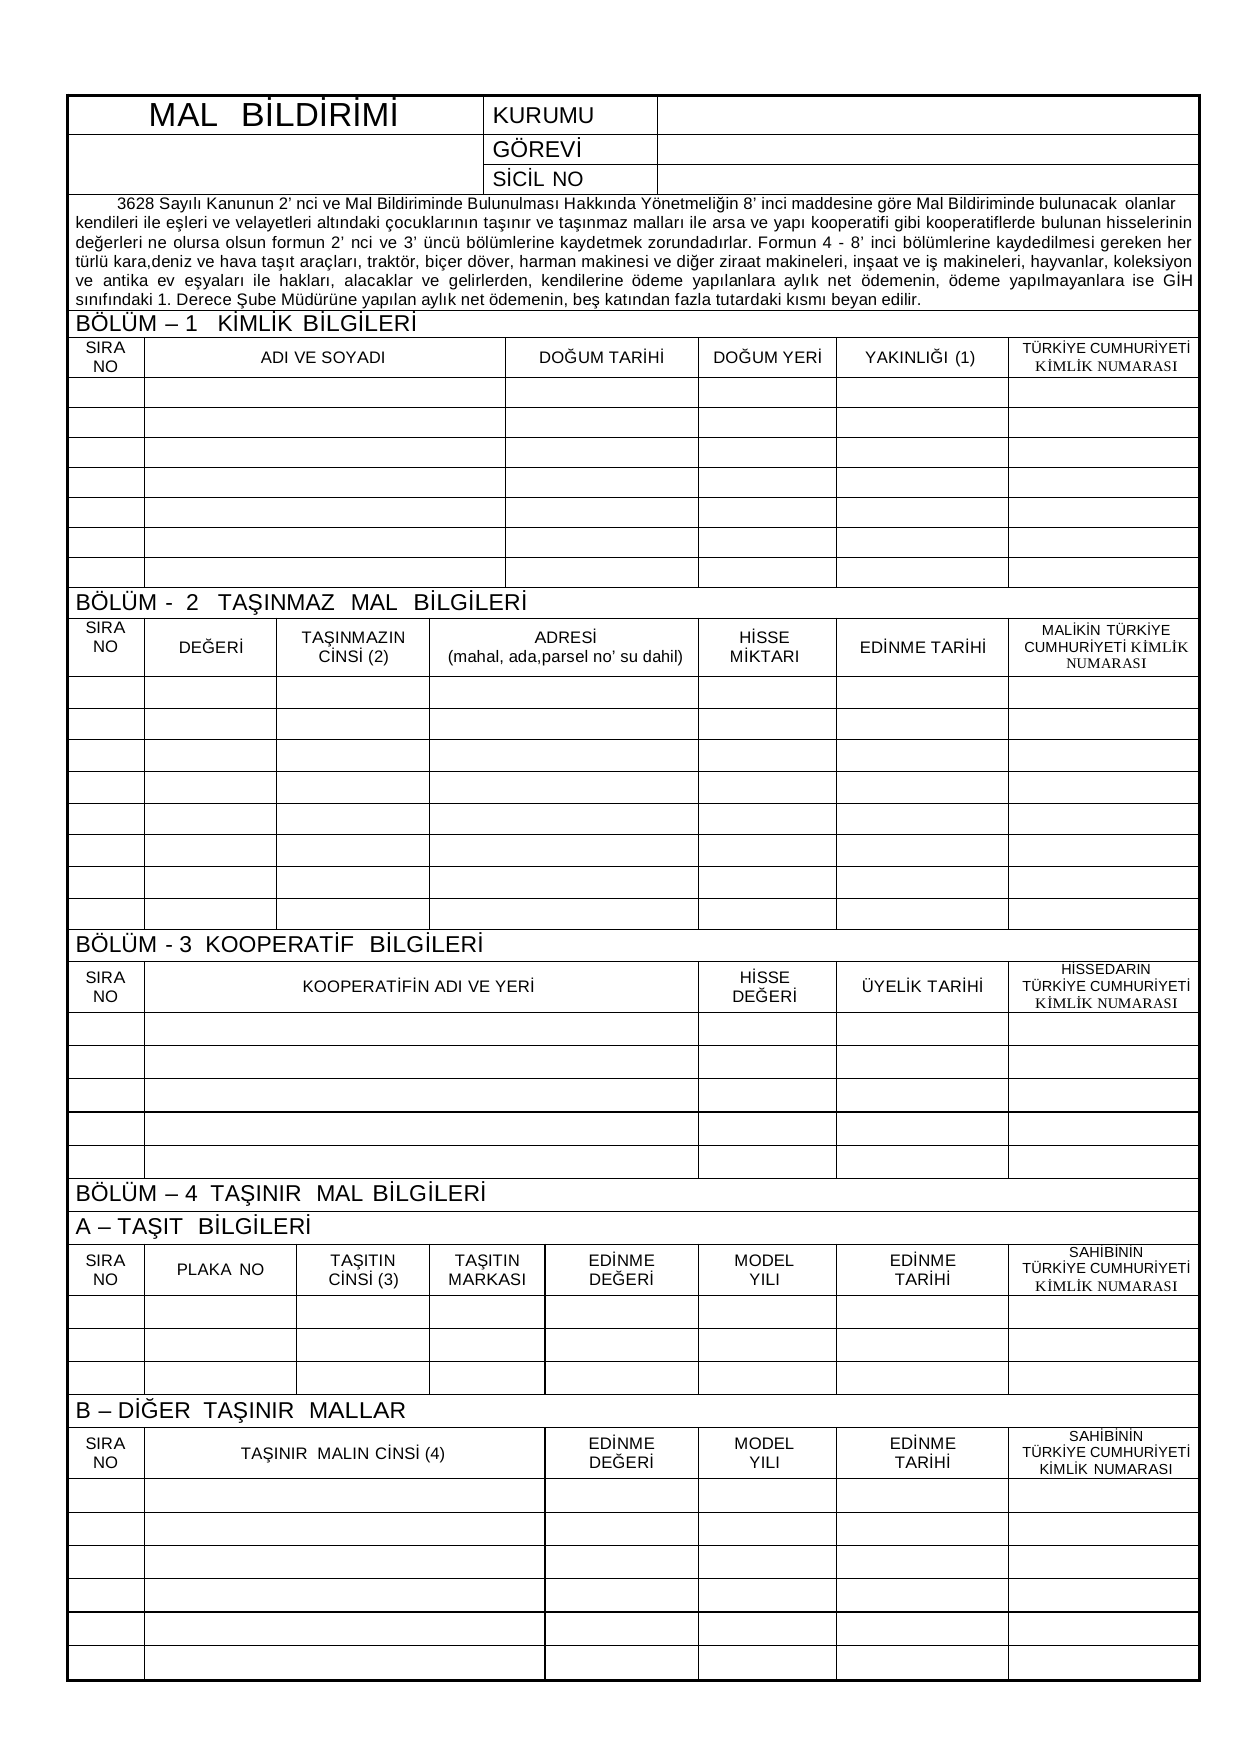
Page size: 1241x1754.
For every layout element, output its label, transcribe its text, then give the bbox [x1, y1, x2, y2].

table_cell [145, 899, 276, 929]
table_cell [277, 804, 429, 834]
table_cell [145, 1046, 698, 1078]
table_cell [69, 438, 144, 467]
table_cell [145, 1479, 544, 1512]
table_cell [837, 1079, 1008, 1111]
table_cell A – TAŞIT BİLGİLERİ [69, 1212, 1198, 1243]
table_cell [1009, 558, 1198, 587]
table_cell [430, 677, 698, 708]
table_cell [145, 772, 276, 802]
table_cell DOĞUM TARİHİ [506, 338, 698, 377]
table_cell [145, 1546, 544, 1578]
table_cell [1009, 1546, 1198, 1578]
table_cell DEĞERİ [145, 619, 276, 676]
table_cell [546, 1546, 698, 1578]
table_cell [69, 1646, 144, 1679]
table_cell [837, 709, 1008, 739]
table_cell [145, 558, 505, 587]
table_cell [1009, 1013, 1198, 1045]
table_cell [430, 1329, 544, 1361]
table_cell MODEL YILI [699, 1428, 836, 1478]
table_cell [145, 1362, 296, 1394]
table_cell BÖLÜM – 4 TAŞINIR MAL BİLGİLERİ [69, 1179, 1198, 1211]
table_cell [546, 1579, 698, 1611]
table_cell [145, 528, 505, 557]
table_cell [699, 1113, 836, 1144]
table_header [658, 97, 1198, 134]
table_cell [1009, 677, 1198, 708]
table_cell [699, 1079, 836, 1111]
table_cell [837, 772, 1008, 802]
table_cell [1009, 528, 1198, 557]
table_cell [277, 835, 429, 866]
table_cell DOĞUM YERİ [699, 338, 836, 377]
table_cell [69, 1579, 144, 1611]
table_cell [837, 867, 1008, 897]
table_cell [277, 867, 429, 897]
table_cell [699, 378, 836, 407]
table_cell [699, 498, 836, 527]
table_header MAL BİLDİRİMİ [69, 97, 483, 134]
table_cell EDİNME TARİHİ [837, 619, 1008, 676]
table_cell [1009, 1113, 1198, 1144]
table_cell [1009, 408, 1198, 437]
table_cell [699, 899, 836, 929]
table_cell [699, 1613, 836, 1645]
table_cell [69, 740, 144, 771]
table_cell [506, 558, 698, 587]
table_cell [1009, 1079, 1198, 1111]
table_cell [430, 709, 698, 739]
table_cell [699, 1013, 836, 1045]
table_cell [1009, 867, 1198, 897]
table_cell [699, 867, 836, 897]
table_cell [699, 1579, 836, 1611]
table_cell [69, 1513, 144, 1545]
table_cell GÖREVİ [484, 135, 657, 164]
table_cell ADI VE SOYADI [145, 338, 505, 377]
table_cell [145, 677, 276, 708]
table_cell [69, 1546, 144, 1578]
table_cell [699, 740, 836, 771]
table_cell [297, 1329, 429, 1361]
table_cell [145, 1579, 544, 1611]
table_cell BÖLÜM - 2 TAŞINMAZ MAL BİLGİLERİ [69, 588, 1198, 618]
table_cell [837, 1296, 1008, 1328]
table_cell [506, 498, 698, 527]
table_cell [297, 1362, 429, 1394]
table_cell [837, 677, 1008, 708]
table_cell SIRA NO [69, 1245, 144, 1294]
table_cell [837, 558, 1008, 587]
table_cell [506, 528, 698, 557]
table_cell [546, 1479, 698, 1512]
table_cell YAKINLIĞI (1) [837, 338, 1008, 377]
table_cell [837, 835, 1008, 866]
table_cell [837, 528, 1008, 557]
table_cell [145, 438, 505, 467]
table_cell [837, 899, 1008, 929]
table_cell [145, 740, 276, 771]
table_cell [145, 1079, 698, 1111]
table_cell EDİNME DEĞERİ [546, 1428, 698, 1478]
table_cell [145, 804, 276, 834]
table_cell [145, 1296, 296, 1328]
table_cell SAHİBİNİN TÜRKİYE CUMHURİYETİ KİMLİK NUMARASI [1009, 1428, 1198, 1478]
table_cell [1009, 709, 1198, 739]
table_cell SIRA NO [69, 338, 144, 377]
table_cell [69, 867, 144, 897]
table_cell SIRA NO [69, 962, 144, 1012]
table_cell [837, 438, 1008, 467]
table_cell [699, 677, 836, 708]
table_cell [699, 804, 836, 834]
table_cell [69, 378, 144, 407]
table_cell [145, 378, 505, 407]
table_cell [1009, 772, 1198, 802]
table_cell [837, 378, 1008, 407]
table_cell [546, 1646, 698, 1679]
table_cell [69, 835, 144, 866]
table_cell [1009, 1479, 1198, 1512]
table_cell [506, 378, 698, 407]
table_cell [430, 1362, 544, 1394]
table_cell 3628 Sayılı Kanunun 2’ nci ve Mal Bildiriminde Bulunulması Hakkında Yönetmeliğin 8’ inci maddesine göre Mal Bildiriminde bulunacak olanlar kendileri ile eşleri ve velayetleri altındaki çocuklarının taşınır ve taşınmaz malları ile arsa ve yapı kooperatifi gibi kooperatiflerde bulunan hisselerinin değerleri ne olursa olsun formun 2’ nci ve 3’ üncü bölümlerine kaydetmek zorundadırlar. Formun 4 - 8’ inci bölümlerine kaydedilmesi gereken her türlü kara,deniz ve hava taşıt araçları, traktör, biçer döver, harman makinesi ve diğer ziraat makineleri, inşaat ve iş makineleri, hayvanlar, koleksiyon ve antika ev eşyaları ile hakları, alacaklar ve gelirlerden, kendilerine ödeme yapılanlara aylık net ödemenin, ödeme yapılmayanlara ise GİH sınıfındaki 1. Derece Şube Müdürüne yapılan aylık net ödemenin, beş katından fazla tutardaki kısmı beyan edilir. [69, 195, 1198, 309]
table_cell [69, 772, 144, 802]
table_cell HİSSE DEĞERİ [699, 962, 836, 1012]
table_cell [837, 1479, 1008, 1512]
table_cell [145, 1646, 544, 1679]
table_cell [69, 498, 144, 527]
table_cell TÜRKİYE CUMHURİYETİ KİMLİK NUMARASI [1009, 338, 1198, 377]
table_cell [145, 408, 505, 437]
table_cell [837, 804, 1008, 834]
table_cell [145, 1113, 698, 1144]
table_cell HİSSEDARIN TÜRKİYE CUMHURİYETİ KİMLİK NUMARASI [1009, 962, 1198, 1012]
table_cell [145, 1513, 544, 1545]
table_cell [1009, 1296, 1198, 1328]
table_cell [1009, 899, 1198, 929]
table_cell [699, 1546, 836, 1578]
table_cell [699, 1046, 836, 1078]
table_cell [430, 772, 698, 802]
table_cell [277, 677, 429, 708]
table_cell SİCİL NO [484, 165, 657, 193]
table_header KURUMU [484, 97, 657, 134]
table_cell [1009, 804, 1198, 834]
table_cell [69, 528, 144, 557]
table_cell [506, 438, 698, 467]
table_cell [145, 1146, 698, 1177]
table_cell [69, 1046, 144, 1078]
table_cell [837, 1546, 1008, 1578]
table_cell [1009, 468, 1198, 497]
table_cell EDİNME DEĞERİ [546, 1245, 698, 1294]
table_cell [145, 835, 276, 866]
table_cell [837, 1113, 1008, 1144]
table_cell ADRESİ (mahal, ada,parsel no’ su dahil) [430, 619, 698, 676]
table_cell [430, 740, 698, 771]
table_cell [277, 740, 429, 771]
table_cell [837, 1646, 1008, 1679]
table_cell [699, 1513, 836, 1545]
table_cell [699, 1329, 836, 1361]
table_cell [546, 1296, 698, 1328]
table_cell TAŞITIN MARKASI [430, 1245, 544, 1294]
table_cell EDİNME TARİHİ [837, 1428, 1008, 1478]
table_cell [69, 1296, 144, 1328]
table_cell [699, 1646, 836, 1679]
table_cell [69, 677, 144, 708]
table_cell [506, 468, 698, 497]
table_cell [430, 899, 698, 929]
table_cell [658, 165, 1198, 193]
table_cell [837, 408, 1008, 437]
table_cell [69, 899, 144, 929]
table_cell [699, 558, 836, 587]
table_cell [69, 1079, 144, 1111]
table_cell MODEL YILI [699, 1245, 836, 1294]
table_cell [145, 1013, 698, 1045]
table_cell [837, 1329, 1008, 1361]
table_cell [837, 1146, 1008, 1177]
table_cell [69, 1329, 144, 1361]
table_cell [1009, 1146, 1198, 1177]
table_cell [699, 1146, 836, 1177]
table_cell [1009, 1646, 1198, 1679]
table_cell [1009, 1613, 1198, 1645]
table_cell [699, 1296, 836, 1328]
table_cell [1009, 1046, 1198, 1078]
table_cell [506, 408, 698, 437]
table_cell [145, 1613, 544, 1645]
table_cell [546, 1329, 698, 1361]
table_cell [1009, 378, 1198, 407]
table_cell [837, 1579, 1008, 1611]
table_cell [837, 468, 1008, 497]
table_cell [837, 498, 1008, 527]
table_cell [837, 1613, 1008, 1645]
table_cell [277, 772, 429, 802]
table_cell [430, 804, 698, 834]
table_cell [699, 1479, 836, 1512]
table_cell [1009, 1329, 1198, 1361]
table_cell [69, 1362, 144, 1394]
table_cell SIRA NO [69, 1428, 144, 1478]
table_cell [699, 438, 836, 467]
table_cell [699, 528, 836, 557]
table_cell [430, 835, 698, 866]
table_cell [430, 1296, 544, 1328]
table_cell SAHİBİNİN TÜRKİYE CUMHURİYETİ KİMLİK NUMARASI [1009, 1245, 1198, 1294]
table_cell EDİNME TARİHİ [837, 1245, 1008, 1294]
table_cell TAŞITIN CİNSİ (3) [297, 1245, 429, 1294]
table_cell BÖLÜM - 3 KOOPERATİF BİLGİLERİ [69, 930, 1198, 961]
table_cell BÖLÜM – 1 KİMLİK BİLGİLERİ [69, 311, 1198, 337]
table_cell [699, 408, 836, 437]
table_cell [699, 468, 836, 497]
table_cell ÜYELİK TARİHİ [837, 962, 1008, 1012]
table_cell [837, 1362, 1008, 1394]
table_cell [145, 1329, 296, 1361]
table_cell [546, 1513, 698, 1545]
table_cell [297, 1296, 429, 1328]
table_cell [145, 468, 505, 497]
table_cell [546, 1362, 698, 1394]
table_cell [1009, 835, 1198, 866]
table_cell [1009, 1513, 1198, 1545]
table_cell TAŞINIR MALIN CİNSİ (4) [145, 1428, 544, 1478]
table_cell HİSSE MİKTARI [699, 619, 836, 676]
table_cell KOOPERATİFİN ADI VE YERİ [145, 962, 698, 1012]
table_cell [1009, 438, 1198, 467]
table_cell [277, 899, 429, 929]
table_cell [837, 1046, 1008, 1078]
table_cell [69, 709, 144, 739]
table_cell [145, 498, 505, 527]
table_cell TAŞINMAZIN CİNSİ (2) [277, 619, 429, 676]
table_cell PLAKA NO [145, 1245, 296, 1294]
table_cell SIRA NO [69, 619, 144, 676]
table_cell [145, 867, 276, 897]
table_cell [1009, 1362, 1198, 1394]
table_cell [145, 709, 276, 739]
table_cell MALİKİN TÜRKİYE CUMHURİYETİ KİMLİK NUMARASI [1009, 619, 1198, 676]
table_cell [837, 1513, 1008, 1545]
table_cell [69, 558, 144, 587]
table_cell [69, 1479, 144, 1512]
table_cell [1009, 1579, 1198, 1611]
table_cell [1009, 498, 1198, 527]
table_cell [837, 740, 1008, 771]
table_cell [430, 867, 698, 897]
table_cell [69, 1146, 144, 1177]
table_cell [1009, 740, 1198, 771]
table_cell [699, 1362, 836, 1394]
table_cell [699, 709, 836, 739]
table_cell [546, 1613, 698, 1645]
table_cell B – DİĞER TAŞINIR MALLAR [69, 1395, 1198, 1427]
table_cell [69, 408, 144, 437]
table_cell [658, 135, 1198, 164]
table_cell [69, 468, 144, 497]
table_cell [277, 709, 429, 739]
table_cell [69, 1113, 144, 1144]
table_cell [69, 1613, 144, 1645]
table_cell [699, 835, 836, 866]
table_cell [699, 772, 836, 802]
table_cell [837, 1013, 1008, 1045]
table_cell [69, 804, 144, 834]
table_cell [69, 1013, 144, 1045]
table_cell [69, 135, 483, 193]
